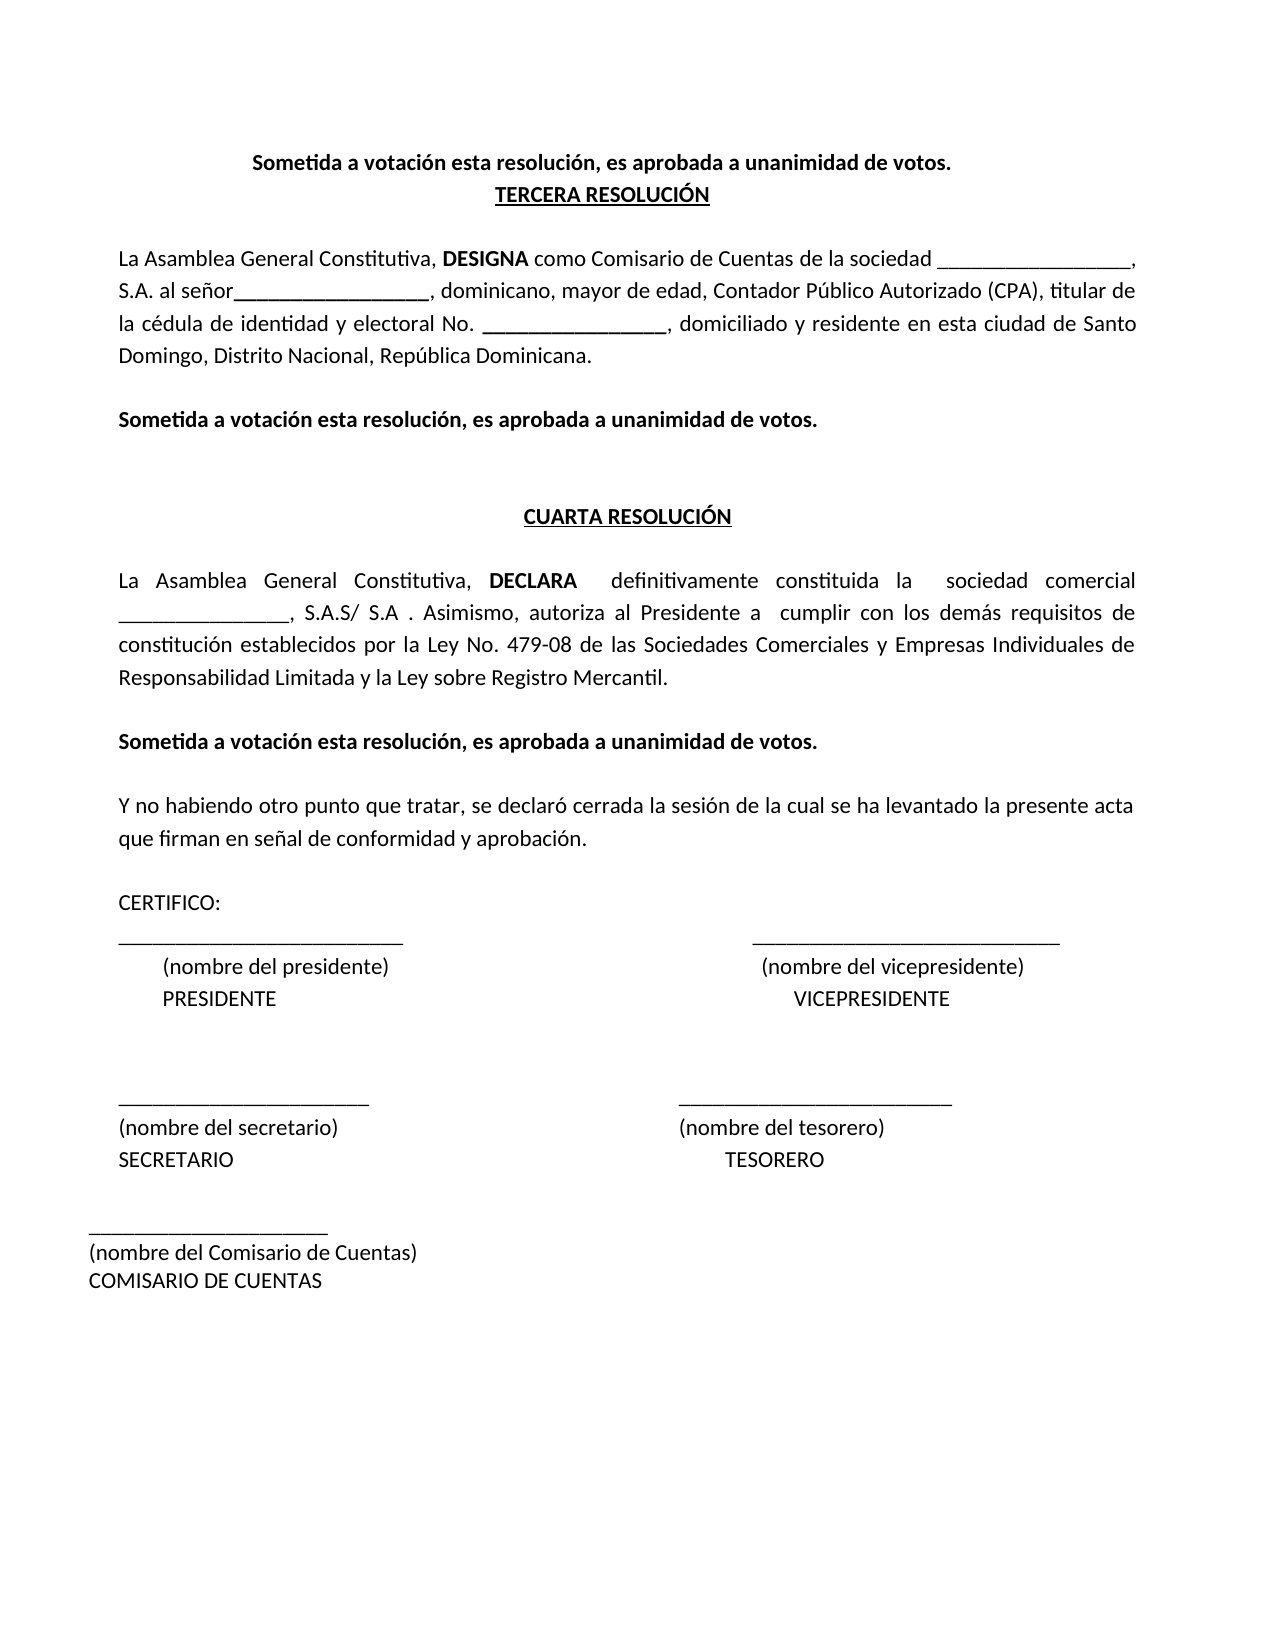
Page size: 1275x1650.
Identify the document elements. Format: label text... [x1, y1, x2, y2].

text ______________________ ________________________ (nombre del secretario) (nombre del tesorero) SECRETARIO TESORERO [118, 1081, 1137, 1173]
text CERTIFICO: _________________________ ___________________________ [118, 888, 1137, 948]
text Sometida a votación esta resolución, es aprobada a unanimidad de votos. TERCERA RESOLUCIÓN [118, 148, 1086, 208]
text _____________________ (nombre del Comisario de Cuentas) COMISARIO DE CUENTAS [89, 1210, 1137, 1294]
text CUARTA RESOLUCIÓN [118, 502, 1137, 530]
text Sometida a votación esta resolución, es aprobada a unanimidad de votos. [118, 727, 1137, 755]
text La Asamblea General Constitutiva, DECLARA definitivamente constituida la sociedad comercial _______________, S.A.S/ S.A . Asimismo, autoriza al Presidente a cumplir con los demás requisitos de constitución establecidos por la Ley No. 479-08 de las Sociedades Comerciales y Empresas Individuales de Responsabilidad Limitada y la Ley sobre Registro Mercantil. [118, 566, 1137, 691]
text Y no habiendo otro punto que tratar, se declaró cerrada la sesión de la cual se ha levantado la presente acta que firman en señal de conformidad y aprobación. [118, 791, 1137, 852]
text Sometida a votación esta resolución, es aprobada a unanimidad de votos. [118, 405, 1137, 433]
text (nombre del presidente) (nombre del vicepresidente) PRESIDENTE VICEPRESIDENTE [118, 952, 1137, 1013]
text La Asamblea General Constitutiva, DESIGNA como Comisario de Cuentas de la sociedad _________________, S.A. al señor_________________, dominicano, mayor de edad, Contador Público Autorizado (CPA), titular de la cédula de identidad y electoral No. ________________, domiciliado y residente en esta ciudad de Santo Domingo, Distrito Nacional, República Dominicana. [118, 244, 1137, 369]
